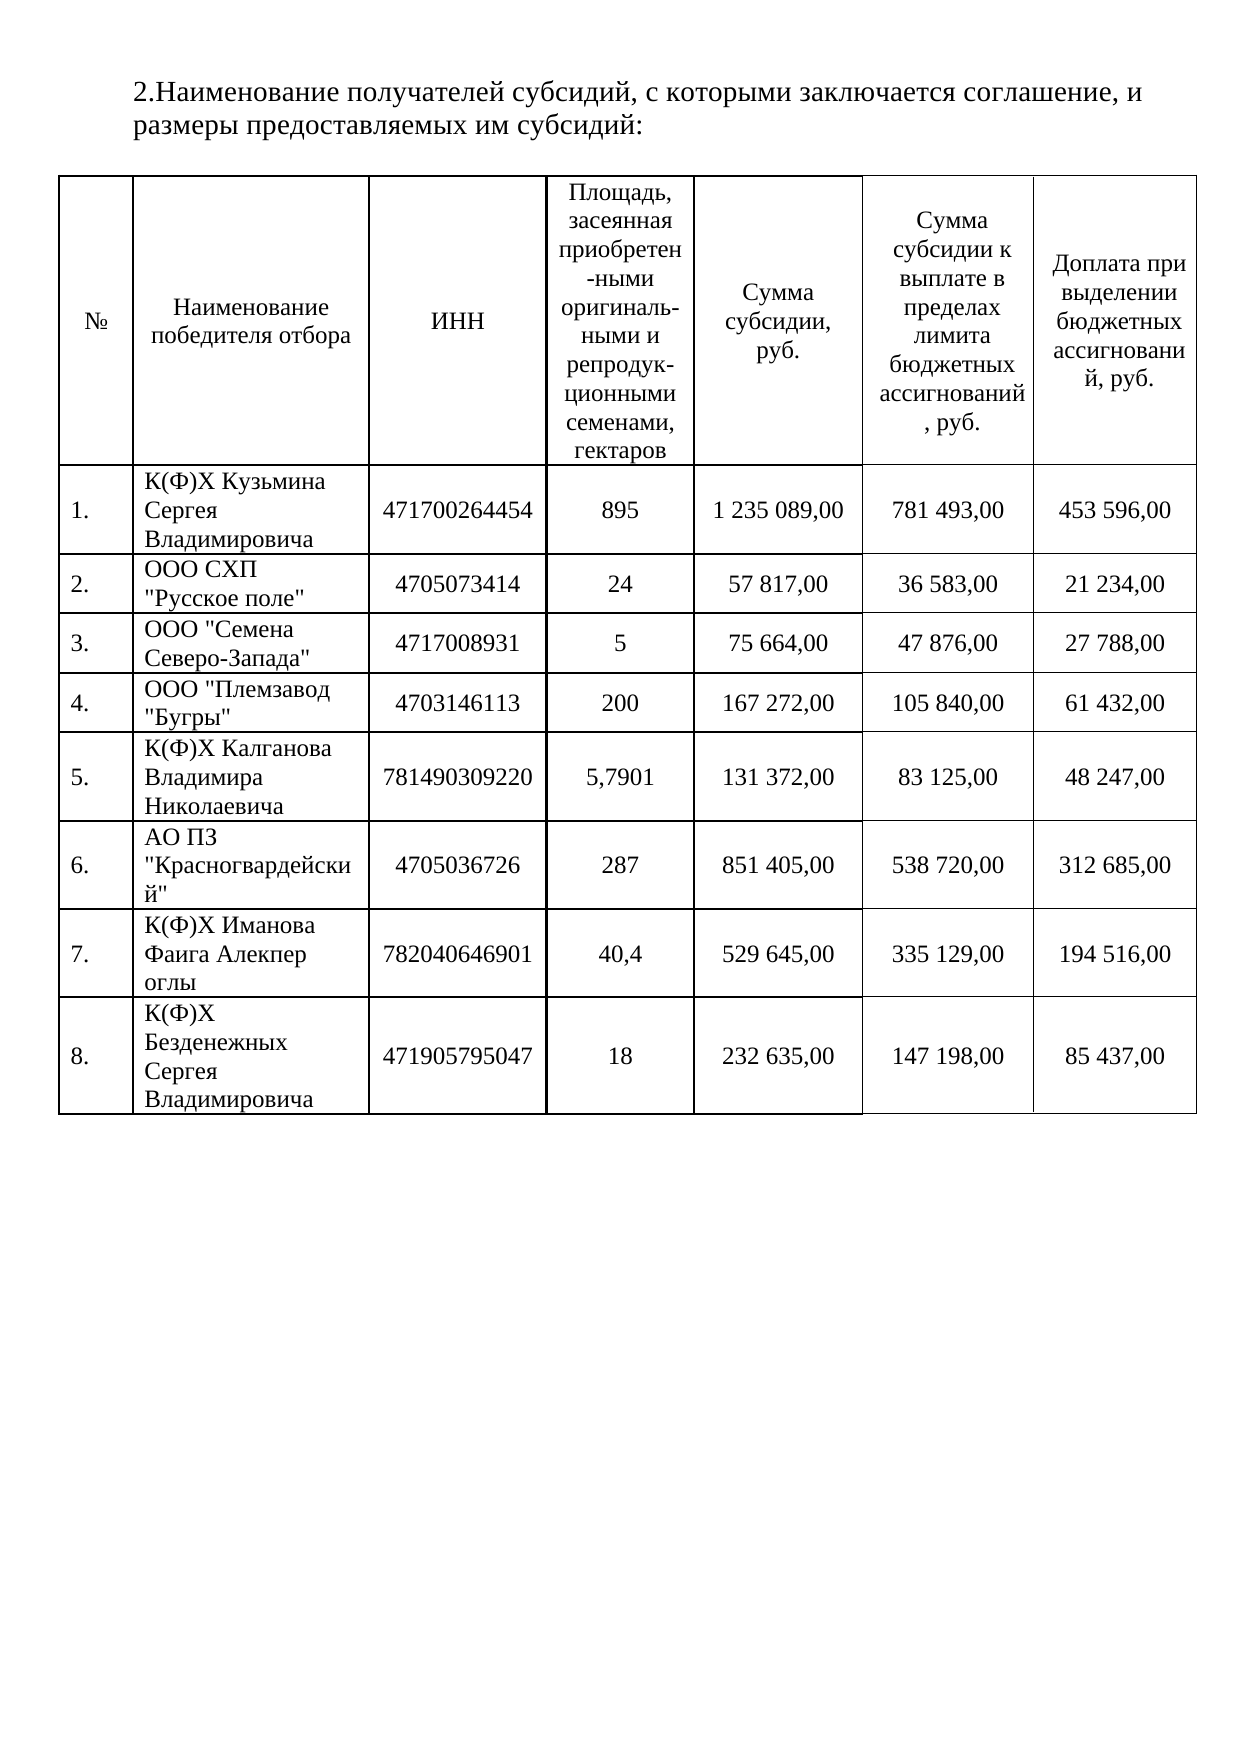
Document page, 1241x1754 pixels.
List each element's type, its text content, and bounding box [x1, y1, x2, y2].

table_cell 27 788,00 [1034, 613, 1196, 672]
table_cell 312 685,00 [1034, 821, 1196, 908]
table_cell [60, 822, 132, 908]
table_cell 781490309220 [370, 733, 545, 819]
table_cell 24 [548, 555, 693, 612]
table_header ИНН [370, 177, 545, 464]
table_header № [60, 177, 132, 464]
table_cell 167 272,00 [695, 674, 862, 731]
table_cell 4717008931 [370, 614, 545, 672]
table_cell 200 [548, 674, 693, 731]
table_cell 85 437,00 [1034, 997, 1196, 1113]
table_header Сумма субсидии к выплате в пределах лимита бюджетных ассигнований, руб. [863, 176, 1033, 464]
table_cell 5 [548, 614, 693, 672]
table_cell 471700264454 [370, 466, 545, 552]
table_cell 61 432,00 [1034, 673, 1196, 731]
table_cell 471905795047 [370, 998, 545, 1113]
table_cell К(Ф)Х Калганова Владимира Николаевича [134, 733, 368, 819]
table_cell 287 [548, 822, 693, 908]
table_cell 4703146113 [370, 674, 545, 731]
table_cell АО ПЗ "Красногвардейский" [134, 822, 368, 908]
table_cell 781 493,00 [863, 465, 1033, 552]
table_cell 895 [548, 466, 693, 552]
table_cell 18 [548, 998, 693, 1113]
table_cell 48 247,00 [1034, 732, 1196, 819]
table_cell 335 129,00 [863, 909, 1033, 996]
table_cell 47 876,00 [863, 613, 1033, 672]
subtitle 2.Наименование получателей субсидий, с которыми заключается соглашение, и размеры предоставляемых им субсидий: [133, 74, 1152, 141]
table_cell 851 405,00 [695, 822, 862, 908]
table_cell ООО "Семена Северо-Запада" [134, 614, 368, 672]
table_cell 105 840,00 [863, 673, 1033, 731]
table_cell 232 635,00 [695, 998, 862, 1113]
table_header Площадь, засеянная приобретен-ными оригиналь-ными и репродук-ционными семенами, гектаров [548, 177, 693, 464]
table_cell К(Ф)Х Иманова Фаига Алекпер оглы [134, 910, 368, 996]
table_cell 57 817,00 [695, 555, 862, 612]
table_cell 4705036726 [370, 822, 545, 908]
table_cell 83 125,00 [863, 732, 1033, 819]
table_cell ООО "Племзавод "Бугры" [134, 674, 368, 731]
table_cell [60, 614, 132, 672]
table_cell 1 235 089,00 [695, 466, 862, 552]
table_cell 75 664,00 [695, 614, 862, 672]
table_cell [60, 466, 132, 552]
table_cell 36 583,00 [863, 554, 1033, 612]
table_cell [60, 910, 132, 996]
table_cell 453 596,00 [1034, 465, 1196, 552]
table_cell 21 234,00 [1034, 554, 1196, 612]
table_cell 131 372,00 [695, 733, 862, 819]
table_cell К(Ф)Х Безденежных Сергея Владимировича [134, 998, 368, 1113]
table_cell 147 198,00 [863, 997, 1034, 1113]
table_cell 538 720,00 [863, 821, 1033, 908]
table_header Доплата при выделении бюджетных ассигнований, руб. [1034, 176, 1196, 464]
table_cell 4705073414 [370, 555, 545, 612]
table_cell 40,4 [548, 910, 693, 996]
table_cell 5,7901 [548, 733, 693, 819]
table_header Сумма субсидии, руб. [695, 177, 862, 464]
table_cell 194 516,00 [1034, 909, 1196, 996]
table_header Наименование победителя отбора [134, 177, 368, 464]
table_cell ООО СХП "Русское поле" [134, 555, 368, 612]
table_cell К(Ф)Х Кузьмина Сергея Владимировича [134, 466, 368, 552]
table_cell [60, 733, 132, 819]
table_cell [60, 674, 132, 731]
table_cell [60, 998, 132, 1113]
table_cell [60, 555, 132, 612]
table_cell 782040646901 [370, 910, 545, 996]
table_cell 529 645,00 [695, 910, 862, 996]
